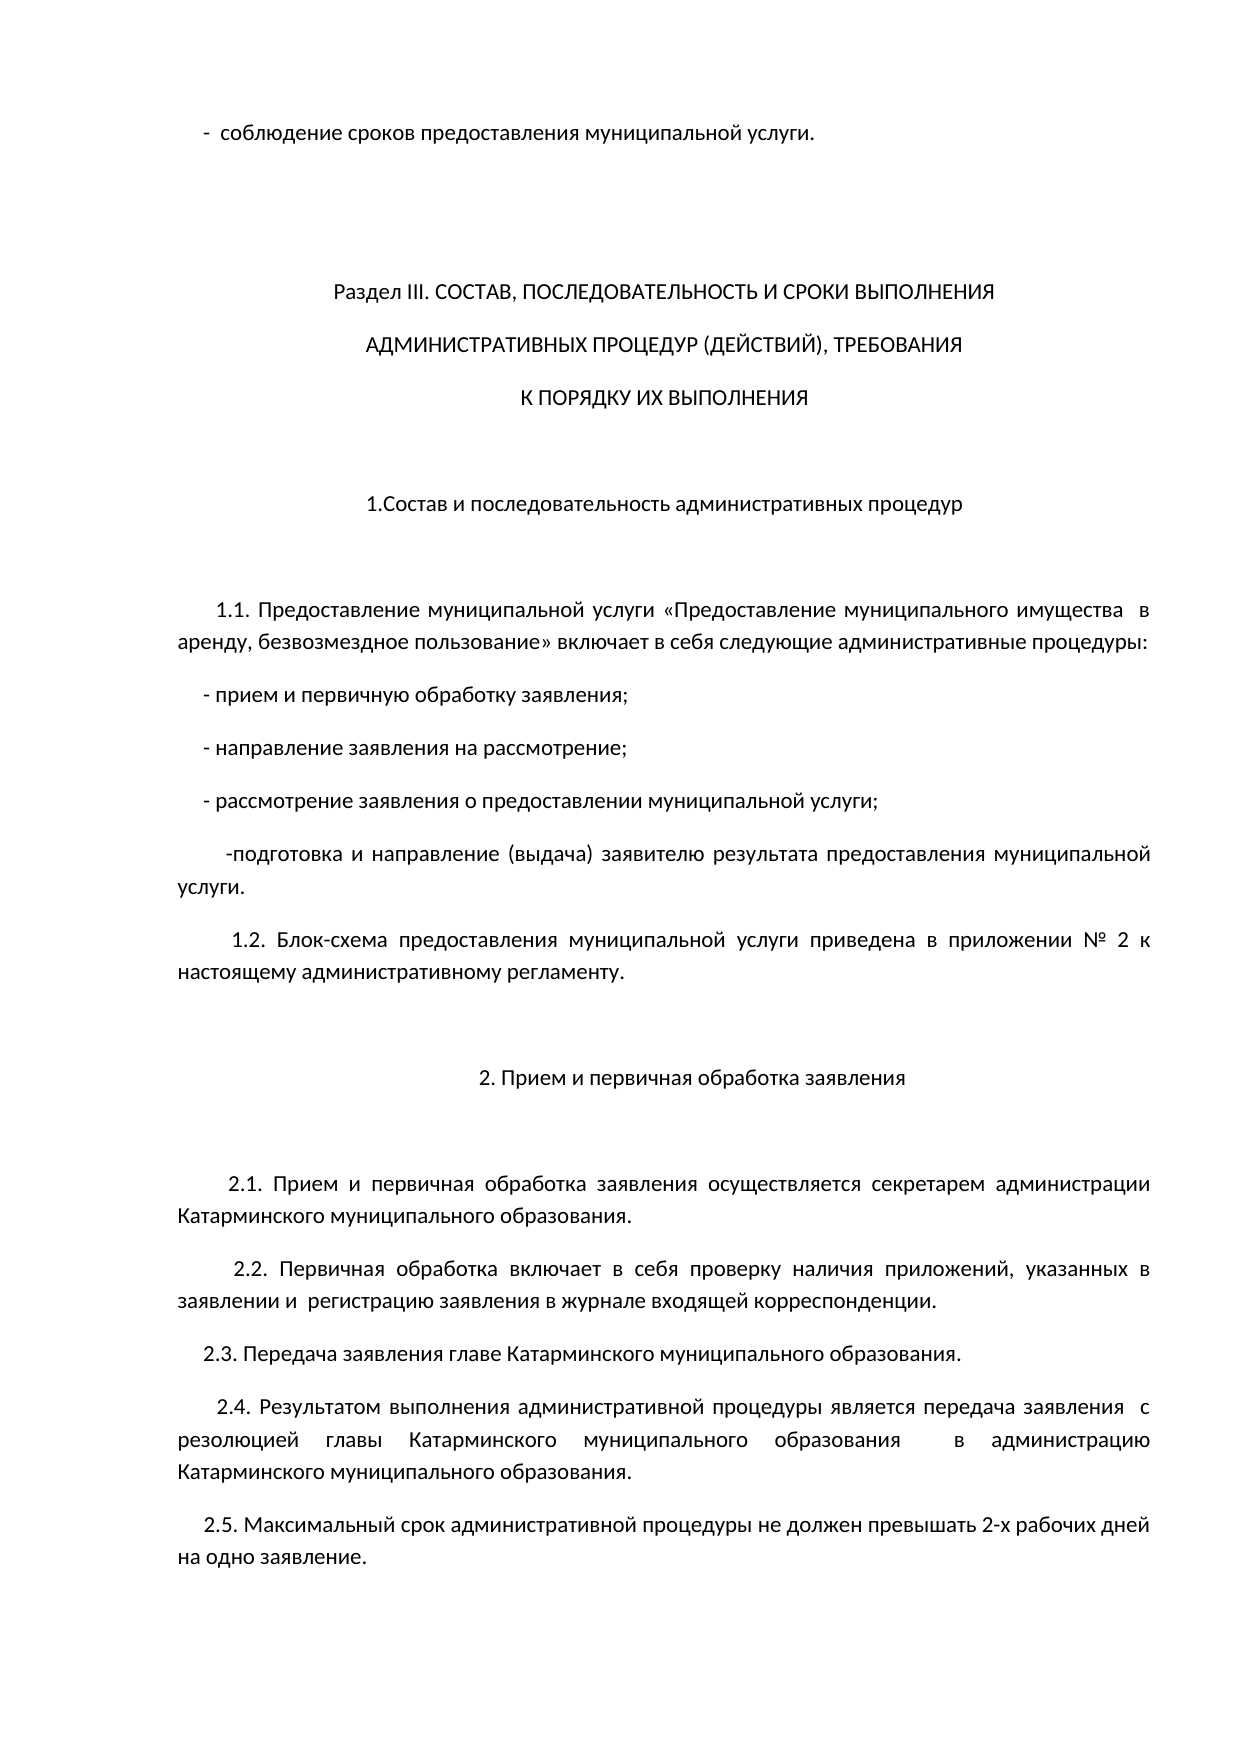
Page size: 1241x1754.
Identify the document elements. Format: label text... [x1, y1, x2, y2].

text 1.2. Блок-схема предоставления муниципальной услуги приведена в приложении № 2 к настоящему административному регламенту. [177, 925, 1152, 985]
text 2. Прием и первичная обработка заявления [177, 1063, 1152, 1091]
text К ПОРЯДКУ ИХ ВЫПОЛНЕНИЯ [177, 383, 1152, 411]
text 2.3. Передача заявления главе Катарминского муниципального образования. [177, 1339, 1152, 1367]
text - соблюдение сроков предоставления муниципальной услуги. [177, 118, 1152, 146]
text 1.Состав и последовательность административных процедур [177, 489, 1152, 517]
text 1.1. Предоставление муниципальной услуги «Предоставление муниципального имущества в аренду, безвозмездное пользование» включает в себя следующие административные процедуры: [177, 595, 1152, 656]
text 2.5. Максимальный срок административной процедуры не должен превышать 2-х рабочих дней на одно заявление. [177, 1510, 1152, 1570]
text 2.1. Прием и первичная обработка заявления осуществляется секретарем администрации Катарминского муниципального образования. [177, 1169, 1152, 1229]
text АДМИНИСТРАТИВНЫХ ПРОЦЕДУР (ДЕЙСТВИЙ), ТРЕБОВАНИЯ [177, 330, 1152, 358]
text - прием и первичную обработку заявления; [177, 681, 1152, 708]
text Раздел III. СОСТАВ, ПОСЛЕДОВАТЕЛЬНОСТЬ И СРОКИ ВЫПОЛНЕНИЯ [177, 277, 1152, 305]
text 2.2. Первичная обработка включает в себя проверку наличия приложений, указанных в заявлении и регистрацию заявления в журнале входящей корреспонденции. [177, 1254, 1152, 1314]
text 2.4. Результатом выполнения административной процедуры является передача заявления с резолюцией главы Катарминского муниципального образования в администрацию Катарминского муниципального образования. [177, 1392, 1152, 1485]
text -подготовка и направление (выдача) заявителю результата предоставления муниципальной услуги. [177, 839, 1152, 900]
text - рассмотрение заявления о предоставлении муниципальной услуги; [177, 787, 1152, 814]
text - направление заявления на рассмотрение; [177, 733, 1152, 762]
